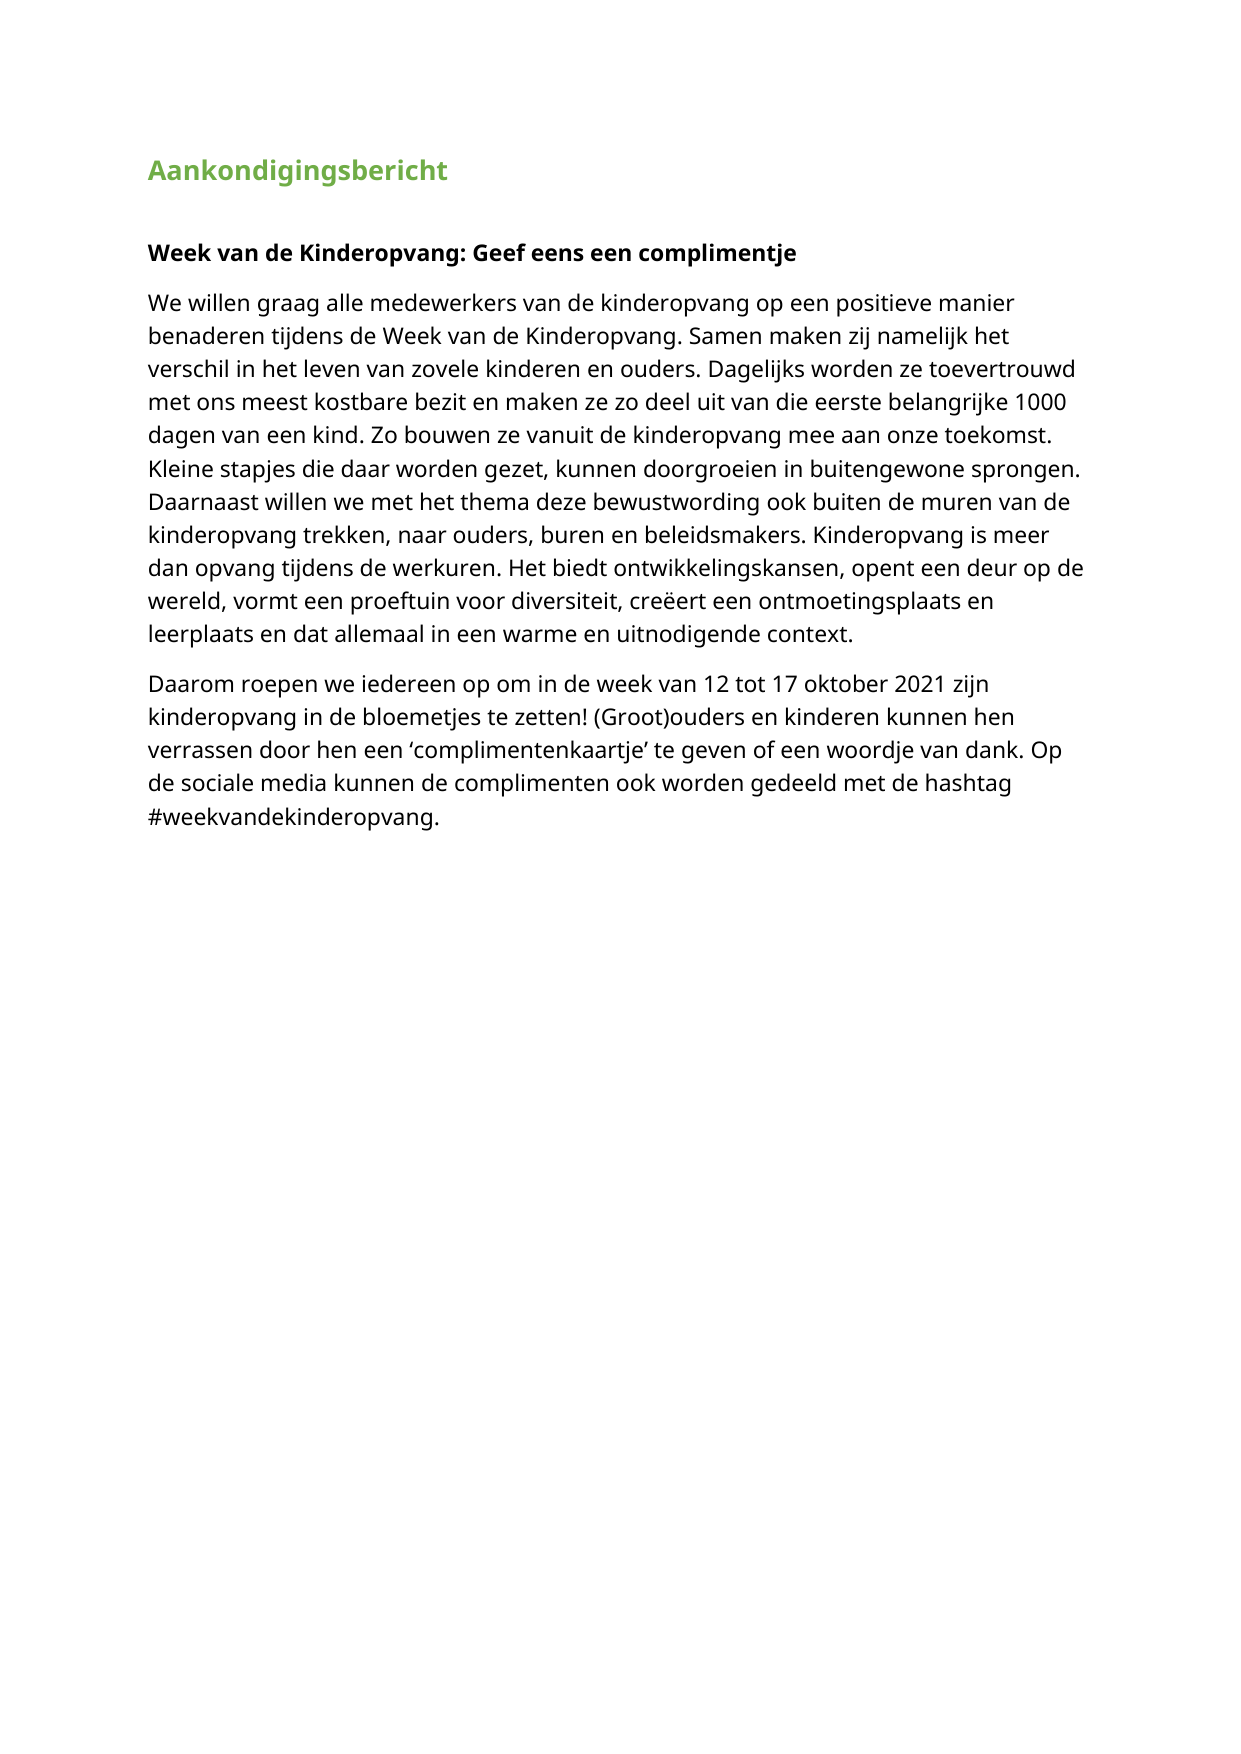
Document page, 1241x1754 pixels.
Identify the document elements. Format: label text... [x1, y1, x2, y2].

text We willen graag alle medewerkers van de kinderopvang op een positieve manier benaderen tijdens de Week van de Kinderopvang. Samen maken zij namelijk het verschil in het leven van zovele kinderen en ouders. Dagelijks worden ze toevertrouwd met ons meest kostbare bezit en maken ze zo deel uit van die eerste belangrijke 1000 dagen van een kind. Zo bouwen ze vanuit de kinderopvang mee aan onze toekomst. Kleine stapjes die daar worden gezet, kunnen doorgroeien in buitengewone sprongen. Daarnaast willen we met het thema deze bewustwording ook buiten de muren van de kinderopvang trekken, naar ouders, buren en beleidsmakers. Kinderopvang is meer dan opvang tijdens de werkuren. Het biedt ontwikkelingskansen, opent een deur op de wereld, vormt een proeftuin voor diversiteit, creëert een ontmoetingsplaats en leerplaats en dat allemaal in een warme en uitnodigende context. [148, 287, 1093, 649]
subtitle Aankondigingsbericht [148, 152, 1093, 189]
text Week van de Kinderopvang: Geef eens een complimentje [148, 237, 1093, 268]
text Daarom roepen we iedereen op om in de week van 12 tot 17 oktober 2021 zijn kinderopvang in de bloemetjes te zetten! (Groot)ouders en kinderen kunnen hen verrassen door hen een ‘complimentenkaartje’ te geven of een woordje van dank. Op de sociale media kunnen de complimenten ook worden gedeeld met de hashtag #weekvandekinderopvang. [148, 668, 1093, 832]
